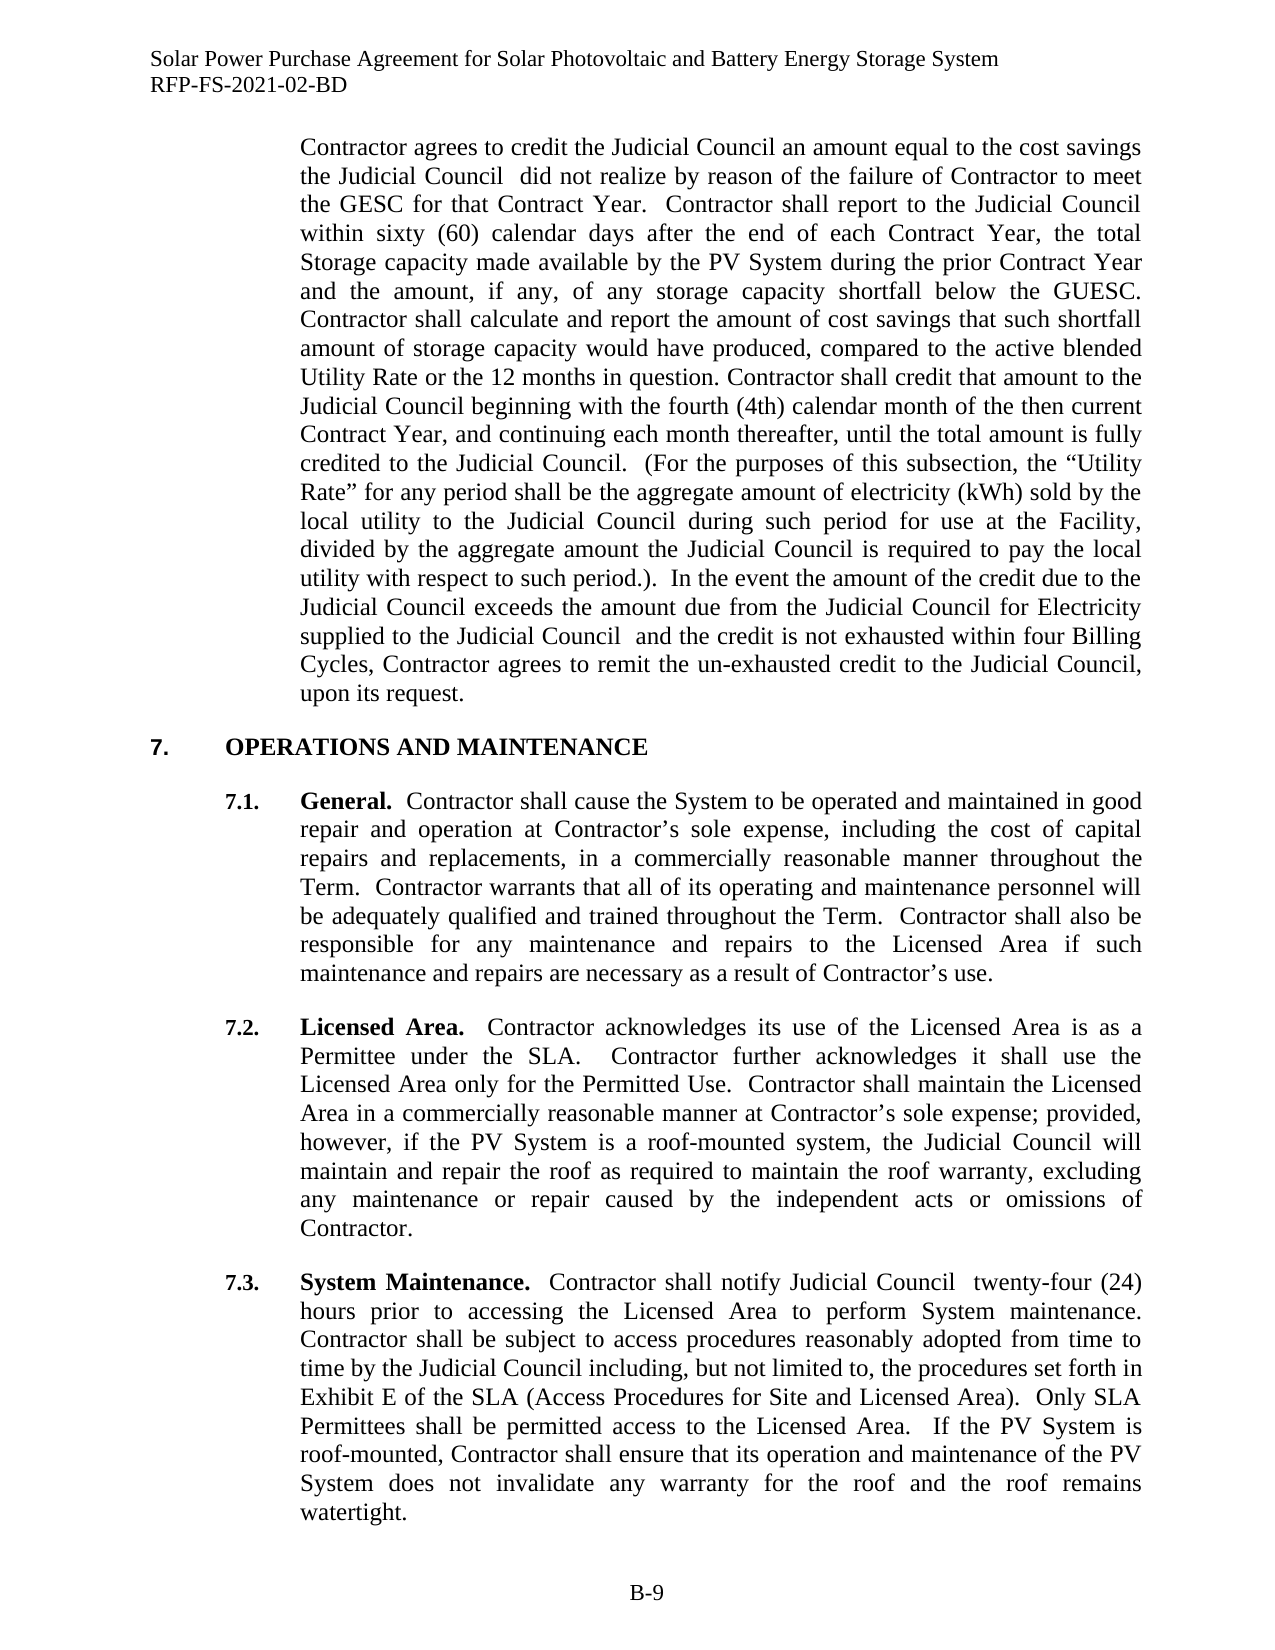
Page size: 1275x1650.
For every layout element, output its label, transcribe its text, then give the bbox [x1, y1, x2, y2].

subtitle Licensed Area. Contractor acknowledges its use of the Licensed Area is as a Permittee under the SLA. Contractor further acknowledges it shall use the Licensed Area only for the Permitted Use. Contractor shall maintain the Licensed Area in a commercially reasonable manner at Contractor’s sole expense; provided, however, if the PV System is a roof-mounted system, the Judicial Council will maintain and repair the roof as required to maintain the roof warranty, excluding any maintenance or repair caused by the independent acts or omissions of Contractor. [225, 1012, 1143, 1242]
subtitle General. Contractor shall cause the System to be operated and maintained in good repair and operation at Contractor’s sole expense, including the cost of capital repairs and replacements, in a commercially reasonable manner throughout the Term. Contractor warrants that all of its operating and maintenance personnel will be adequately qualified and trained throughout the Term. Contractor shall also be responsible for any maintenance and repairs to the Licensed Area if such maintenance and repairs are necessary as a result of Contractor’s use. [225, 786, 1143, 987]
subtitle System Maintenance. Contractor shall notify Judicial Council twenty-four (24) hours prior to accessing the Licensed Area to perform System maintenance. Contractor shall be subject to access procedures reasonably adopted from time to time by the Judicial Council including, but not limited to, the procedures set forth in Exhibit E of the SLA (Access Procedures for Site and Licensed Area). Only SLA Permittees shall be permitted access to the Licensed Area. If the PV System is roof-mounted, Contractor shall ensure that its operation and maintenance of the PV System does not invalidate any warranty for the roof and the roof remains watertight. [225, 1267, 1143, 1526]
subtitle OPERATIONS AND MAINTENANCE [150, 732, 1143, 761]
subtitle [225, 132, 1143, 707]
